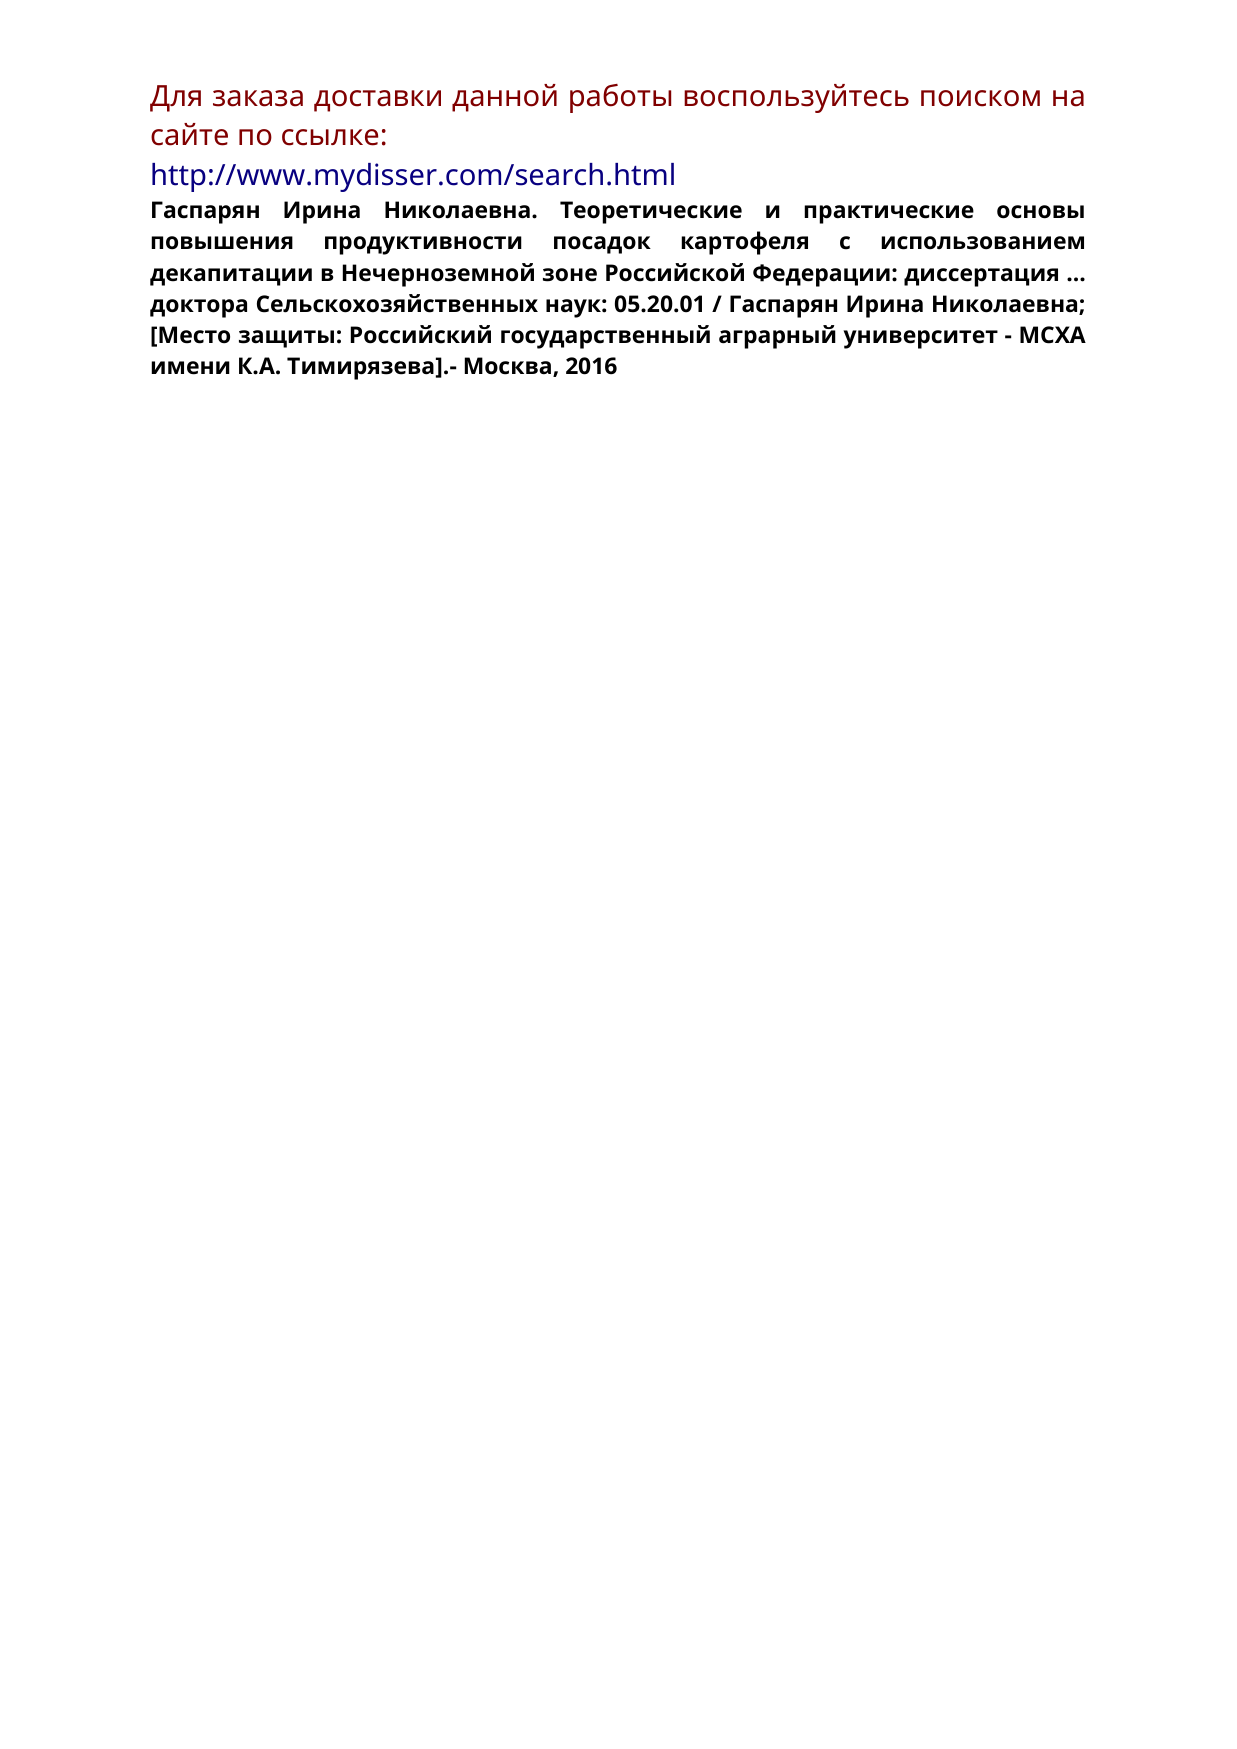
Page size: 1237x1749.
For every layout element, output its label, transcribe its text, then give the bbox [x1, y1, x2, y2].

text Гаспарян Ирина Николаевна. Теоретические и практические основы повышения продуктивности посадок картофеля с использованием декапитации в Нечерноземной зоне Российской Федерации: диссертация ... доктора Сельскохозяйственных наук: 05.20.01 / Гаспарян Ирина Николаевна;[Место защиты: Российский государственный аграрный университет - МСХА имени К.А. Тимирязева].- Москва, 2016 [150, 194, 1086, 382]
